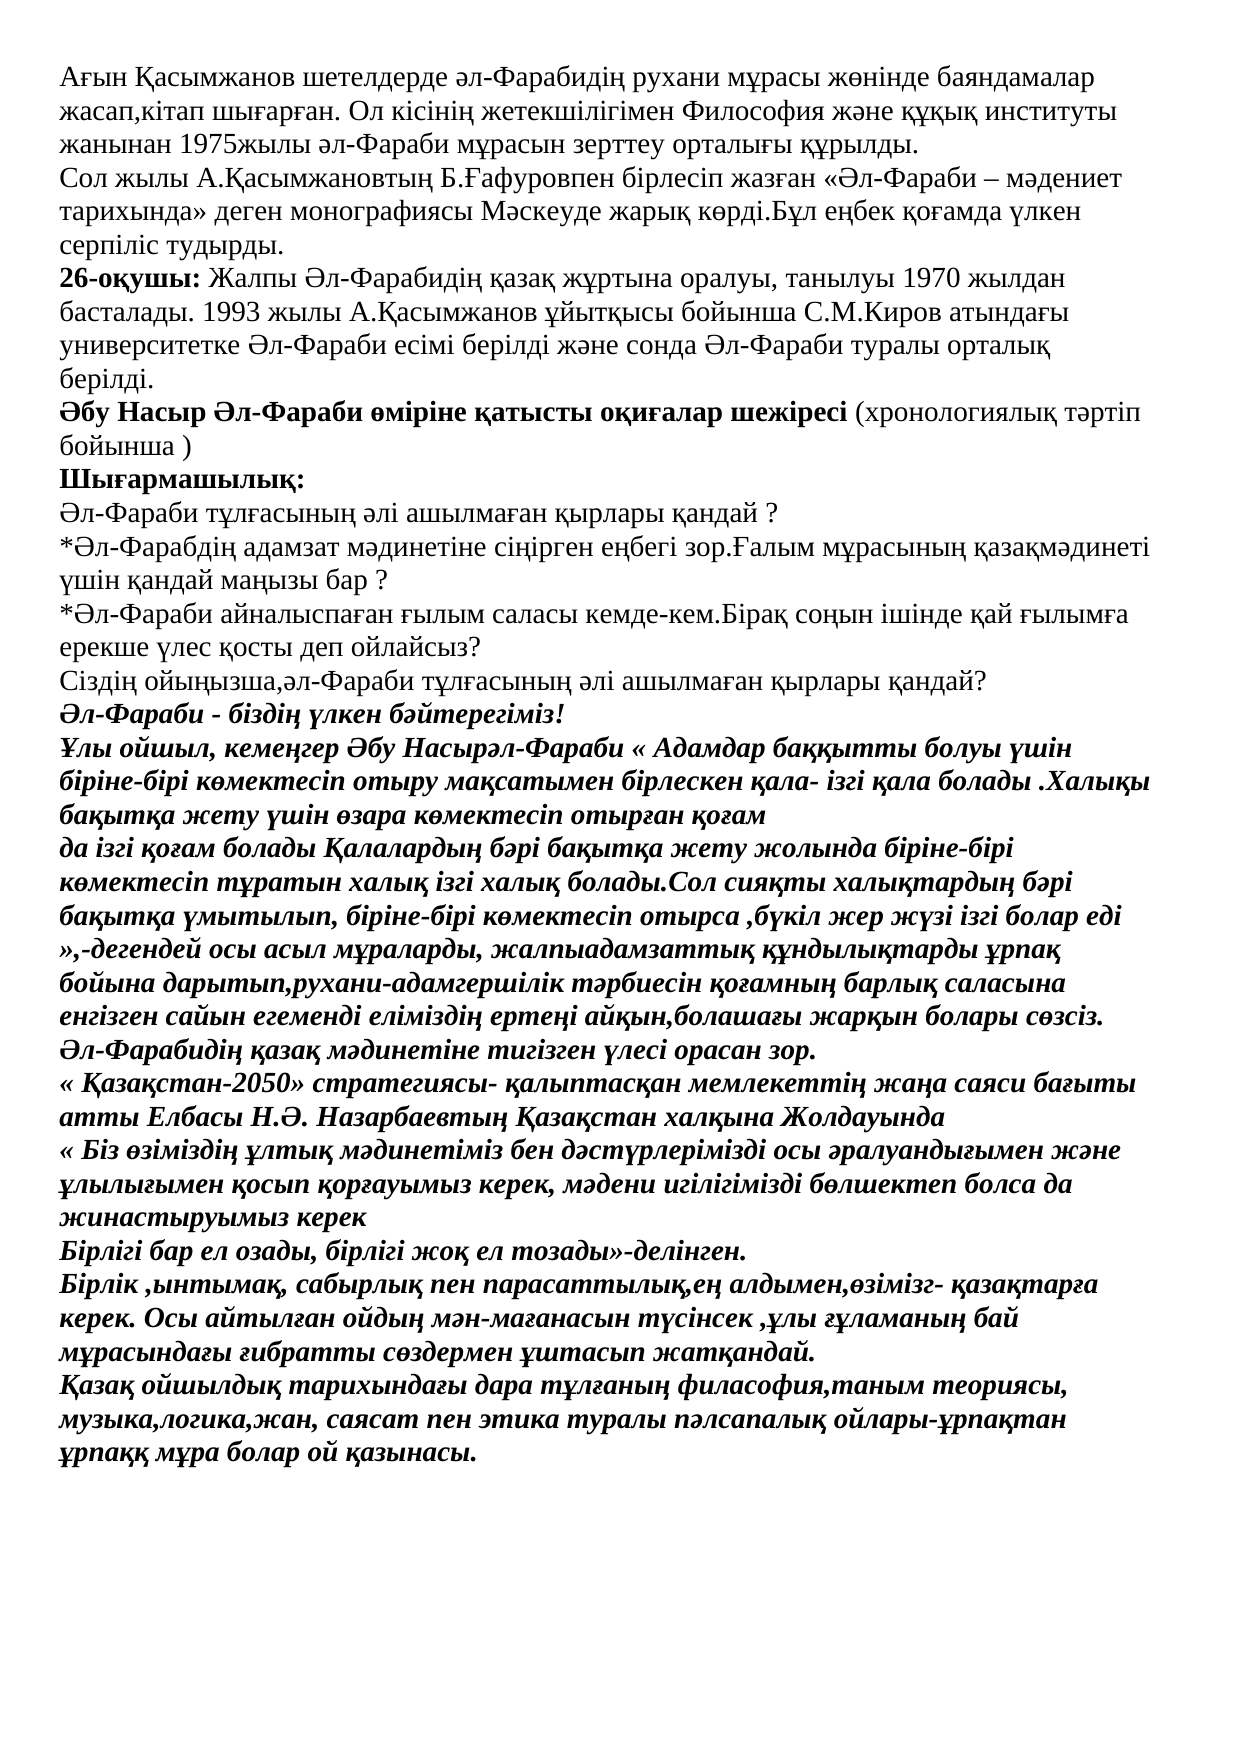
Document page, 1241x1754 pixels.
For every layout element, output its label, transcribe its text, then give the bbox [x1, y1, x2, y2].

text Ағын Қасымжанов шетелдерде әл-Фарабидің рухани мұрасы жөнінде баяндамалар жасап,кітап шығарған. Ол кісінің жетекшілігімен Философия және құқық институты жанынан 1975жылы әл-Фараби мұрасын зерттеу орталығы құрылды. [59, 59, 1152, 160]
text Сіздің ойыңызша,әл-Фараби тұлғасының әлі ашылмаған қырлары қандай? [59, 663, 1152, 696]
text 26-оқушы: Жалпы Әл-Фарабидің қазақ жұртына оралуы, танылуы 1970 жылдан басталады. 1993 жылы А.Қасымжанов ұйытқысы бойынша С.М.Киров атындағы университетке Әл-Фараби есімі берілді және сонда Әл-Фараби туралы орталық берілді. [59, 260, 1152, 394]
text Әл-Фараби тұлғасының әлі ашылмаған қырлары қандай ? [59, 495, 1152, 529]
text Ұлы ойшыл, кемеңгер Әбу Насырәл-Фараби « Адамдар баққытты болуы үшін біріне-бірі көмектесіп отыру мақсатымен бірлескен қала- ізгі қала болады .Халықы бақытқа жету үшін өзара көмектесіп отырған қоғам [59, 730, 1152, 831]
text « Біз өзіміздің ұлтық мәдинетіміз бен дәстүрлерімізді осы әралуандығымен және ұлылығымен қосып қорғауымыз керек, мәдени игілігімізді бөлшектеп болса да жинастыруымыз керек [59, 1132, 1152, 1233]
text « Қазақстан-2050» стратегиясы- қалыптасқан мемлекеттің жаңа саяси бағыты атты Елбасы Н.Ә. Назарбаевтың Қазақстан халқына Жолдауында [59, 1065, 1152, 1132]
text да ізгі қоғам болады Қалалардың бәрі бақытқа жету жолында біріне-бірі көмектесіп тұратын халық ізгі халық болады.Сол сияқты халықтардың бәрі бақытқа үмытылып, біріне-бірі көмектесіп отырса ,бүкіл жер жүзі ізгі болар еді »,-дегендей осы асыл мұраларды, жалпыадамзаттық құндылықтарды ұрпақ бойына дарытып,рухани-адамгершілік тәрбиесін қоғамның барлық саласына енгізген сайын егеменді еліміздің ертеңі айқын,болашағы жарқын болары сөзсіз. [59, 831, 1152, 1032]
text *Әл-Фарабдің адамзат мәдинетіне сіңірген еңбегі зор.Ғалым мұрасының қазақмәдинеті үшін қандай маңызы бар ? [59, 529, 1152, 596]
text Қазақ ойшылдық тарихындағы дара тұлғаның филасофия,таным теориясы, музыка,логика,жан, саясат пен этика туралы пәлсапалық ойлары-ұрпақтан ұрпаққ мұра болар ой қазынасы. [59, 1367, 1152, 1468]
text Шығармашылық: [59, 462, 1152, 495]
text Әл-Фарабидің қазақ мәдинетіне тигізген үлесі орасан зор. [59, 1032, 1152, 1065]
text Сол жылы А.Қасымжановтың Б.Ғафуровпен бірлесіп жазған «Әл-Фараби – мәдениет тарихында» деген монографиясы Мәскеуде жарық көрді.Бұл еңбек қоғамда үлкен серпіліс тудырды. [59, 160, 1152, 260]
text *Әл-Фараби айналыспаған ғылым саласы кемде-кем.Бірақ соңын ішінде қай ғылымға ерекше үлес қосты деп ойлайсыз? [59, 596, 1152, 663]
text Бірлігі бар ел озады, бірлігі жоқ ел тозады»-делінген. [59, 1233, 1152, 1267]
text Әбу Насыр Әл-Фараби өміріне қатысты оқиғалар шежіресі (хронологиялық тәртіп бойынша ) [59, 394, 1152, 462]
text Бірлік ,ынтымақ, сабырлық пен парасаттылық,ең алдымен,өзімізг- қазақтарға керек. Осы айтылған ойдың мән-мағанасын түсінсек ,ұлы ғұламаның бай мұрасындағы ғибратты сөздермен ұштасып жатқандай. [59, 1267, 1152, 1367]
text Әл-Фараби - біздің үлкен бәйтерегіміз! [59, 696, 1152, 730]
